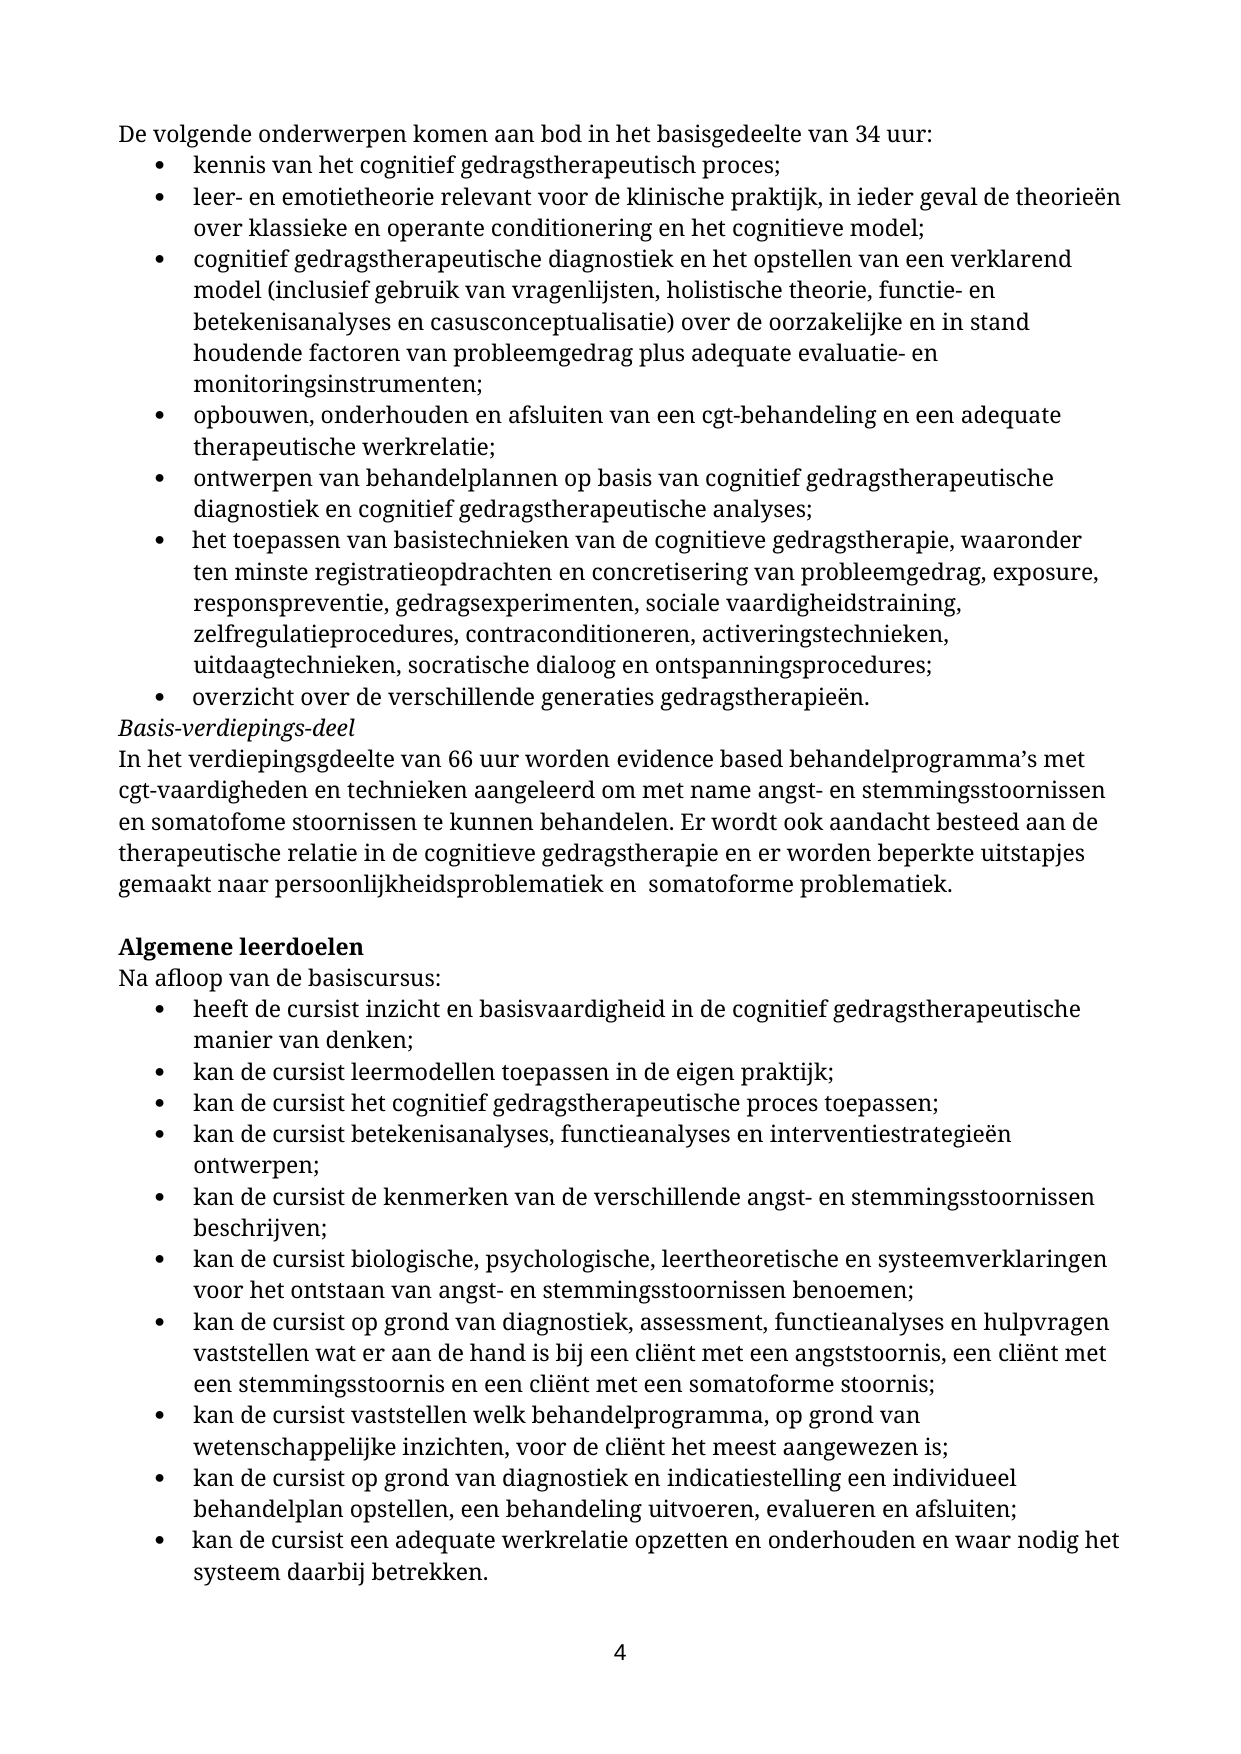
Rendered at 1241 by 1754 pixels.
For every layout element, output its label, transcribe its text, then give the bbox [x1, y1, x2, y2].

list kan de cursist leermodellen toepassen in de eigen praktijk; [156, 1056, 1122, 1087]
text In het verdiepingsgdeelte van 66 uur worden evidence based behandelprogramma’s met cgt-vaardigheden en technieken aangeleerd om met name angst- en stemmingsstoornissen en somatofome stoornissen te kunnen behandelen. Er wordt ook aandacht besteed aan de therapeutische relatie in de cognitieve gedragstherapie en er worden beperkte uitstapjes gemaakt naar persoonlijkheidsproblematiek en somatoforme problematiek. [118, 743, 1122, 899]
list kan de cursist vaststellen welk behandelprogramma, op grond van wetenschappelijke inzichten, voor de cliënt het meest aangewezen is; [156, 1399, 1122, 1462]
list kan de cursist biologische, psychologische, leertheoretische en systeemverklaringen voor het ontstaan van angst- en stemmingsstoornissen benoemen; [156, 1243, 1122, 1306]
text De volgende onderwerpen komen aan bod in het basisgedeelte van 34 uur: [118, 118, 1122, 149]
list cognitief gedragstherapeutische diagnostiek en het opstellen van een verklarend model (inclusief gebruik van vragenlijsten, holistische theorie, functie- en betekenisanalyses en casusconceptualisatie) over de oorzakelijke en in stand houdende factoren van probleemgedrag plus adequate evaluatie- en monitoringsinstrumenten; [156, 243, 1122, 399]
list kan de cursist op grond van diagnostiek, assessment, functieanalyses en hulpvragen vaststellen wat er aan de hand is bij een cliënt met een angststoornis, een cliënt met een stemmingsstoornis en een cliënt met een somatoforme stoornis; [156, 1306, 1122, 1399]
list kan de cursist betekenisanalyses, functieanalyses en interventiestrategieën ontwerpen; [156, 1118, 1122, 1181]
list leer- en emotietheorie relevant voor de klinische praktijk, in ieder geval de theorieën over klassieke en operante conditionering en het cognitieve model; [156, 181, 1122, 243]
list overzicht over de verschillende generaties gedragstherapieën. [156, 681, 1122, 712]
list het toepassen van basistechnieken van de cognitieve gedragstherapie, waaronder ten minste registratieopdrachten en concretisering van probleemgedrag, exposure, responspreventie, gedragsexperimenten, sociale vaardigheidstraining, zelfregulatieprocedures, contraconditioneren, activeringstechnieken, uitdaagtechnieken, socratische dialoog en ontspanningsprocedures; [156, 524, 1122, 681]
list heeft de cursist inzicht en basisvaardigheid in de cognitief gedragstherapeutische manier van denken; [156, 993, 1122, 1056]
list kan de cursist het cognitief gedragstherapeutische proces toepassen; [156, 1087, 1122, 1118]
list kan de cursist de kenmerken van de verschillende angst- en stemmingsstoornissen beschrijven; [156, 1181, 1122, 1243]
list kan de cursist op grond van diagnostiek en indicatiestelling een individueel behandelplan opstellen, een behandeling uitvoeren, evalueren en afsluiten; [156, 1462, 1122, 1524]
list opbouwen, onderhouden en afsluiten van een cgt-behandeling en een adequate therapeutische werkrelatie; [156, 399, 1122, 462]
list ontwerpen van behandelplannen op basis van cognitief gedragstherapeutische diagnostiek en cognitief gedragstherapeutische analyses; [156, 462, 1122, 524]
text Basis-verdiepings-deel [118, 712, 1122, 743]
text Algemene leerdoelen [118, 931, 1122, 962]
list kennis van het cognitief gedragstherapeutisch proces; [156, 149, 1122, 181]
text Na afloop van de basiscursus: [118, 962, 1122, 993]
list kan de cursist een adequate werkrelatie opzetten en onderhouden en waar nodig het systeem daarbij betrekken. [156, 1524, 1122, 1587]
